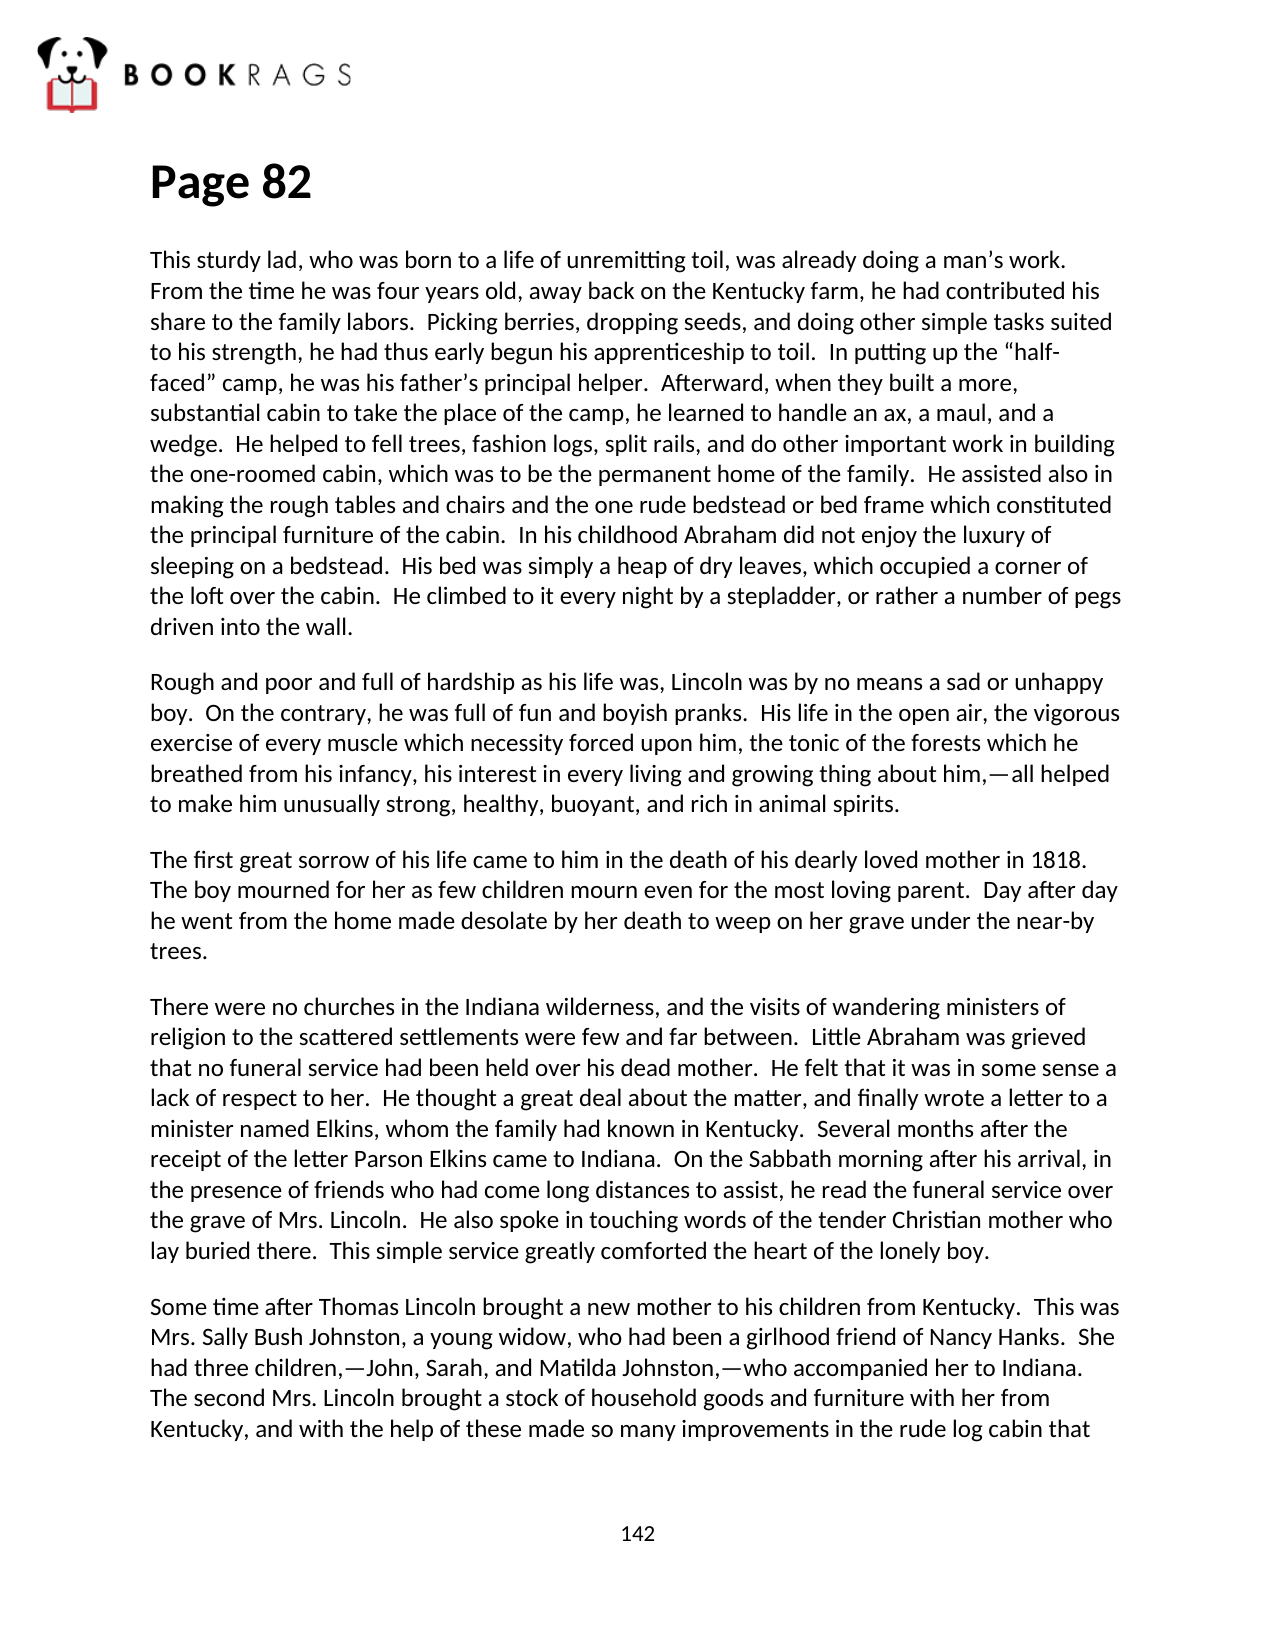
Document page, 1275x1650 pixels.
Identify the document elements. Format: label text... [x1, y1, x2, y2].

text Rough and poor and full of hardship as his life was, Lincoln was by no means a sad or unhappy boy. On the contrary, he was full of fun and boyish pranks. His life in the open air, the vigorous exercise of every muscle which necessity forced upon him, the tonic of the forests which he breathed from his infancy, his interest in every living and growing thing about him,—­all helped to make him unusually strong, healthy, buoyant, and rich in animal spirits. [150, 666, 1125, 819]
picture [37, 37, 351, 113]
text There were no churches in the Indiana wilderness, and the visits of wandering ministers of religion to the scattered settlements were few and far between. Little Abraham was grieved that no funeral service had been held over his dead mother. He felt that it was in some sense a lack of respect to her. He thought a great deal about the matter, and finally wrote a letter to a minister named Elkins, whom the family had known in Kentucky. Several months after the receipt of the letter Parson Elkins came to Indiana. On the Sabbath morning after his arrival, in the presence of friends who had come long distances to assist, he read the funeral service over the grave of Mrs. Lincoln. He also spoke in touching words of the tender Christian mother who lay buried there. This simple service greatly comforted the heart of the lonely boy. [150, 991, 1125, 1266]
text The first great sorrow of his life came to him in the death of his dearly loved mother in 1818. The boy mourned for her as few children mourn even for the most loving parent. Day after day he went from the home made desolate by her death to weep on her grave under the near-by trees. [150, 844, 1125, 966]
text Page 82 [150, 150, 1125, 211]
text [150, 1291, 1125, 1443]
text This sturdy lad, who was born to a life of unremitting toil, was already doing a man’s work. From the time he was four years old, away back on the Kentucky farm, he had contributed his share to the family labors. Picking berries, dropping seeds, and doing other simple tasks suited to his strength, he had thus early begun his apprenticeship to toil. In putting up the “half-faced” camp, he was his father’s principal helper. Afterward, when they built a more, substantial cabin to take the place of the camp, he learned to handle an ax, a maul, and a wedge. He helped to fell trees, fashion logs, split rails, and do other important work in building the one-roomed cabin, which was to be the permanent home of the family. He assisted also in making the rough tables and chairs and the one rude bedstead or bed frame which constituted the principal furniture of the cabin. In his childhood Abraham did not enjoy the luxury of sleeping on a bedstead. His bed was simply a heap of dry leaves, which occupied a corner of the loft over the cabin. He climbed to it every night by a stepladder, or rather a number of pegs driven into the wall. [150, 244, 1125, 641]
